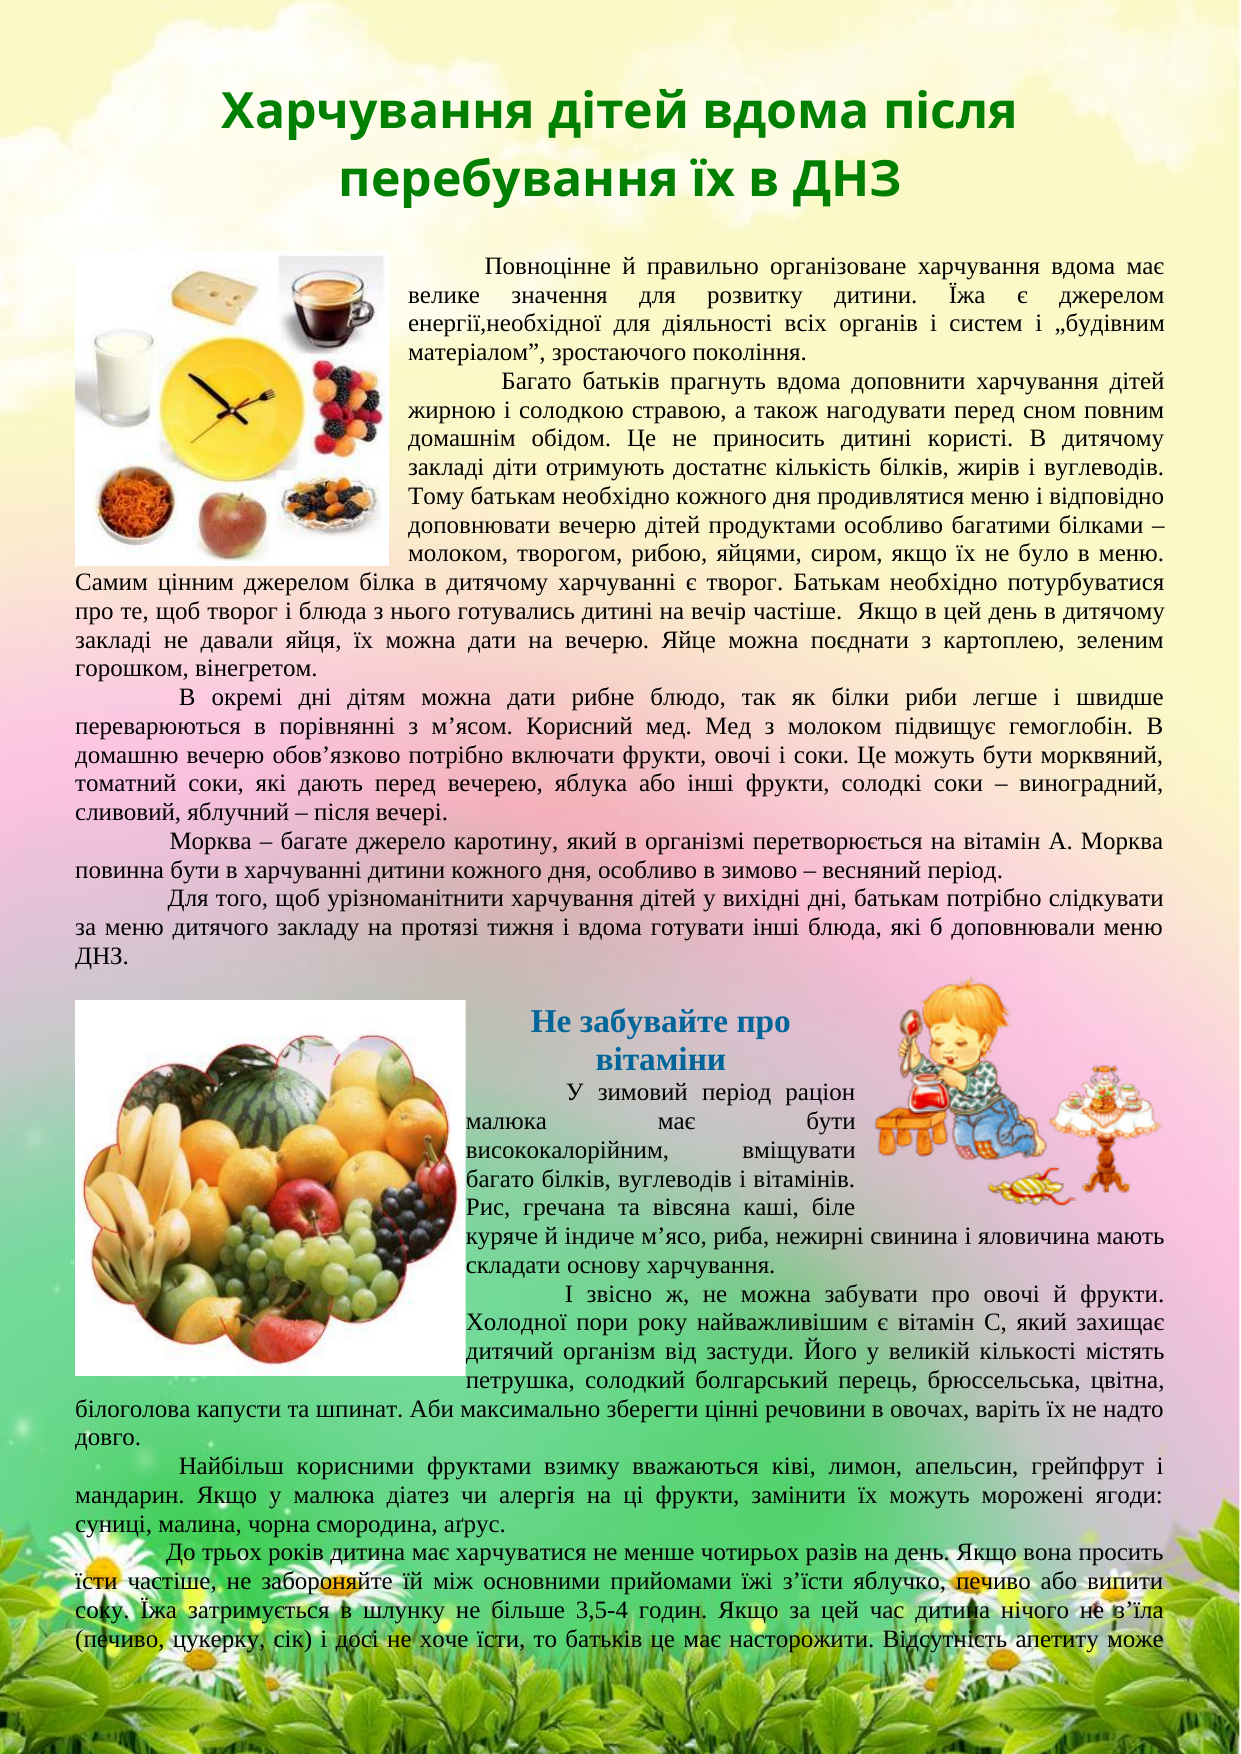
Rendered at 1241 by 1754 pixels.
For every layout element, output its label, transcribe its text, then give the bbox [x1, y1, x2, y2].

text В окремі дні дітям можна дати рибне блюдо, так як білки риби легше і швидше переварюються в порівнянні з м’ясом. Корисний мед. Мед з молоком підвищує гемоглобін. В домашню вечерю обов’язково потрібно включати фрукти, овочі і соки. Це можуть бути морквяний, томатний соки, які дають перед вечерею, яблука або інші фрукти, солодкі соки – виноградний, сливовий, яблучний – після вечері. [75, 682, 1165, 826]
text Морква – багате джерело каротину, який в організмі перетворюється на вітамін А. Морква повинна бути в харчуванні дитини кожного дня, особливо в зимово – весняний період. [75, 826, 1165, 883]
text Найбільш корисними фруктами взимку вважаються ківі, лимон, апельсин, грейпфрут і мандарин. Якщо у малюка діатез чи алергія на ці фрукти, замінити їх можуть морожені ягоди: суниці, малина, чорна смородина, аґрус. [75, 1451, 1165, 1537]
text Харчування дітей вдома після перебування їх в ДНЗ [75, 75, 1165, 211]
text Багато батьків прагнуть вдома доповнити харчування дітей жирною і солодкою стравою, а також нагодувати перед сном повним домашнім обідом. Це не приносить дитині користі. В дитячому закладі діти отримують достатнє кількість білків, жирів і вуглеводів. Тому батькам необхідно кожного дня продивлятися меню і відповідно доповнювати вечерю дітей продуктами особливо багатими білками – молоком, творогом, рибою, яйцями, сиром, якщо їх не було в меню. Самим цінним джерелом білка в дитячому харчуванні є творог. Батькам необхідно потурбуватися про те, щоб творог і блюда з нього готувались дитині на вечір частіше. Якщо в цей день в дитячому закладі не давали яйця, їх можна дати на вечерю. Яйце можна поєднати з картоплею, зеленим горошком, вінегретом. [75, 366, 1165, 682]
text У зимовий період раціон малюка має бути висококалорійним, вміщувати багато білків, вуглеводів і вітамінів. Рис, гречана та вівсяна каші, біле куряче й індиче м’ясо, риба, нежирні свинина і яловичина мають складати основу харчування. [466, 1077, 1165, 1279]
text Повноцінне й правильно організоване харчування вдома має велике значення для розвитку дитини. Їжа є джерелом енергії,необхідної для діяльності всіх органів і систем і „будівним матеріалом”, зростаючого покоління. [389, 251, 1165, 366]
picture [0, 0, 1240, 1754]
text І звісно ж, не можна забувати про овочі й фрукти. Холодної пори року найважливішим є вітамін С, який захищає дитячий організм від застуди. Його у великій кількості містять петрушка, солодкий болгарський перець, брюссельська, цвітна, білоголова капусти та шпинат. Аби максимально зберегти цінні речовини в овочах, варіть їх не надто довго. [75, 1279, 1165, 1451]
text Для того, щоб урізноманітнити харчування дітей у вихідні дні, батькам потрібно слідкувати за меню дитячого закладу на протязі тижня і вдома готувати інші блюда, які б доповнювали меню ДНЗ. [75, 883, 1165, 970]
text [75, 1537, 1165, 1652]
text Не забувайте про вітаміни [466, 1001, 855, 1077]
